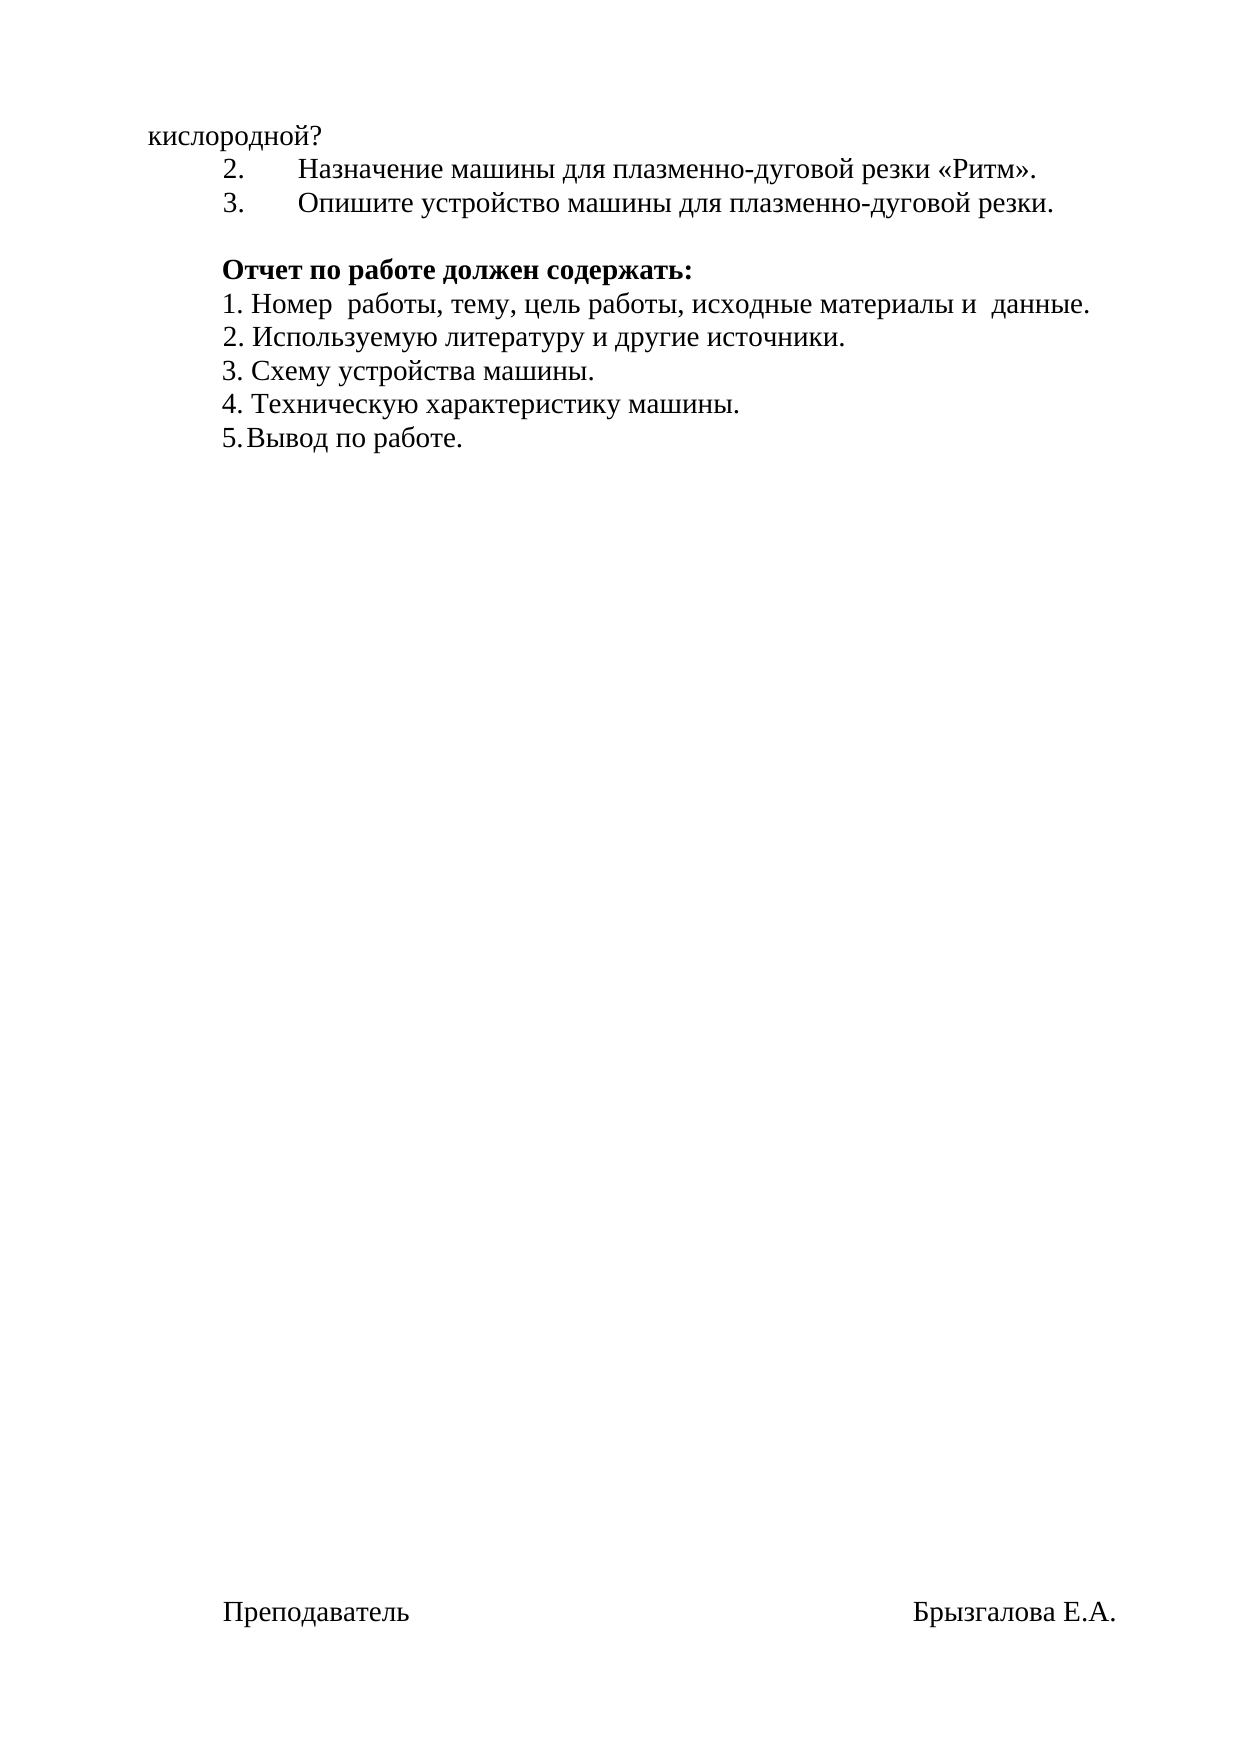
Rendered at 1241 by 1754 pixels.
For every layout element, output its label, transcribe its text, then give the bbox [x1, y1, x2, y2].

text Отчет по работе должен содержать: [118, 252, 1152, 286]
list Назначение машины для плазменно-дуговой резки «Ритм». [148, 152, 1152, 185]
list Вывод по работе. [148, 420, 1152, 453]
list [148, 118, 1152, 152]
text 3. Схему устройства машины. [148, 353, 1152, 386]
text 4. Техническую характеристику машины. [222, 386, 1152, 420]
text 2. Используемую литературу и другие источники. [148, 319, 1152, 353]
text Преподаватель Брызгалова Е.А. [223, 1594, 1152, 1627]
text 1. Номер работы, тему, цель работы, исходные материалы и данные. [118, 286, 1152, 319]
list Опишите устройство машины для плазменно-дуговой резки. [148, 185, 1152, 219]
